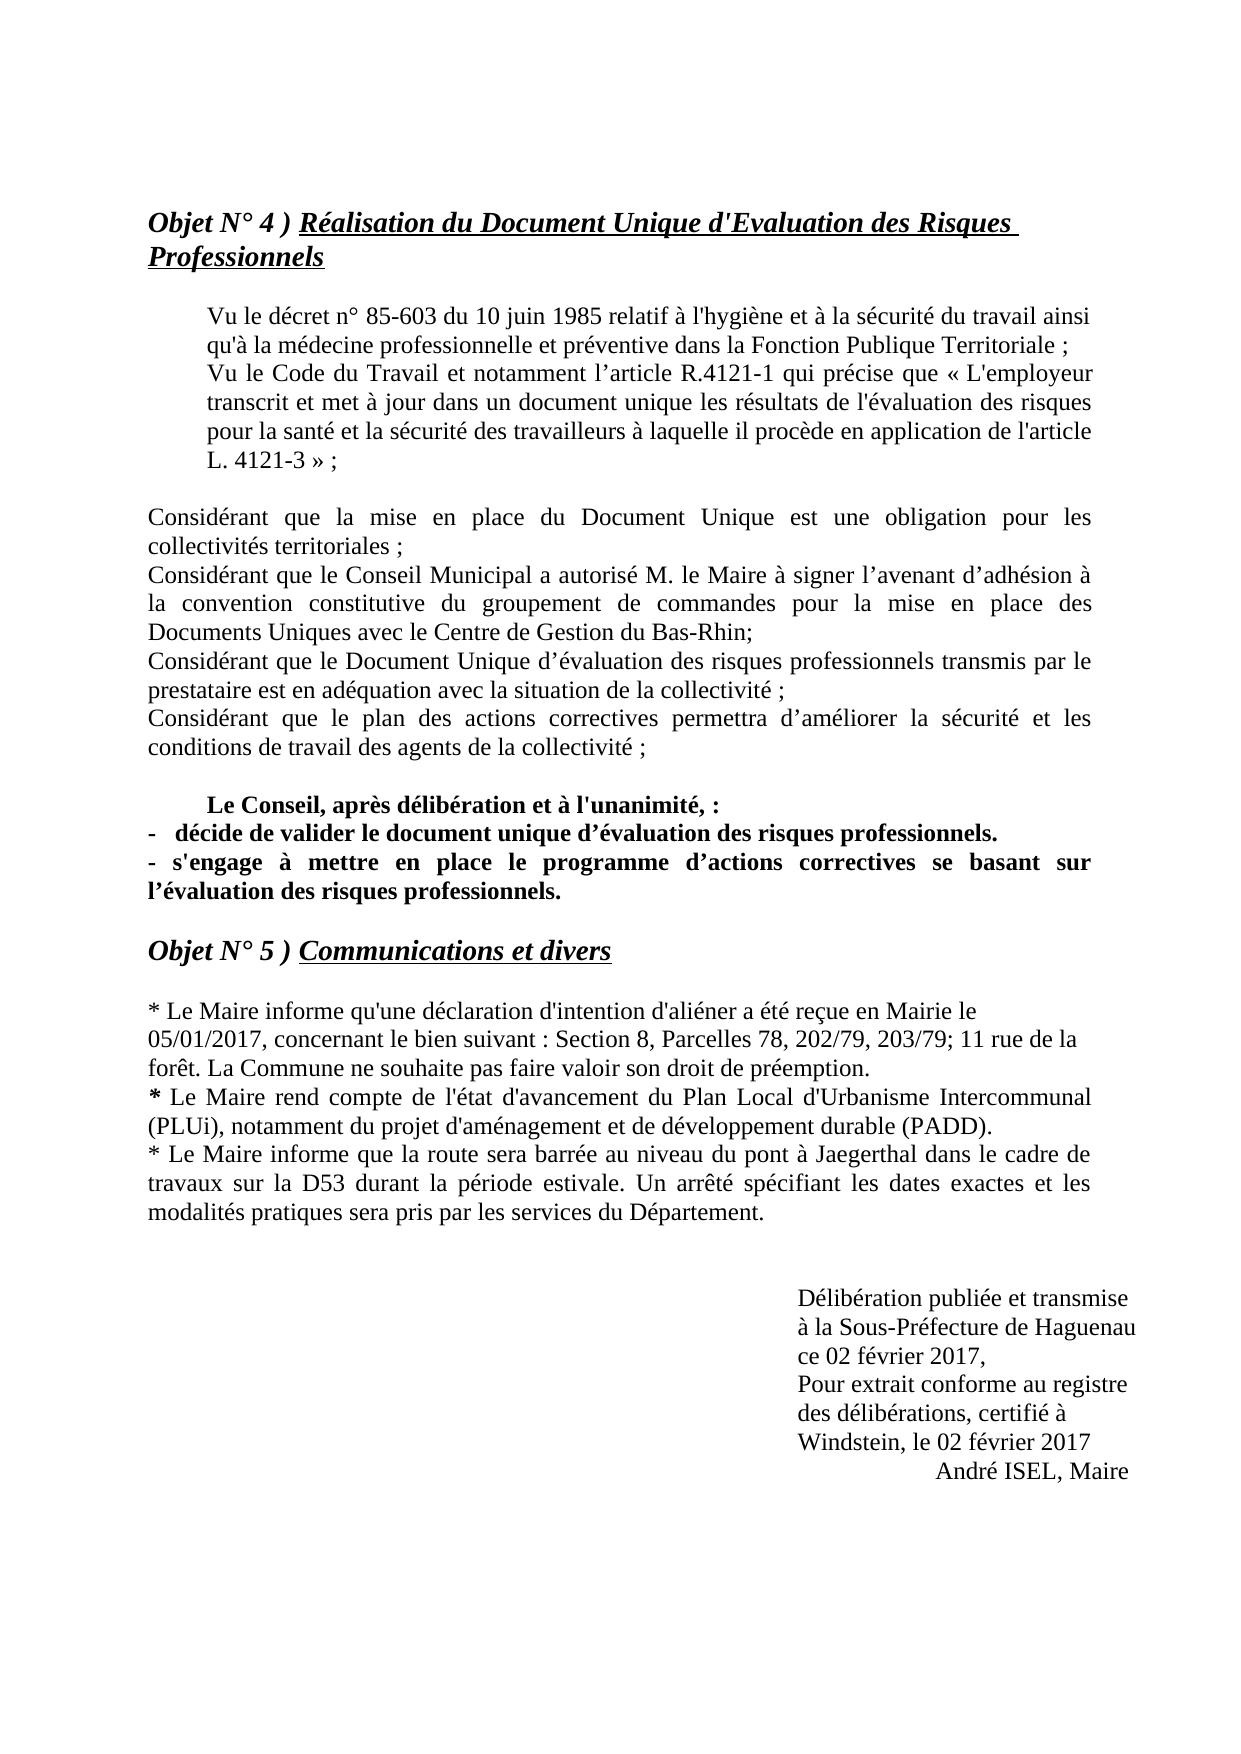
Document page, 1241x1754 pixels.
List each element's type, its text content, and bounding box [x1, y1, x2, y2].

text - décide de valider le document unique d’évaluation des risques professionnels. [148, 818, 1093, 847]
text Pour extrait conforme au registre [325, 1369, 1196, 1398]
text des délibérations, certifié à [325, 1398, 1196, 1427]
text André ISEL, Maire [148, 1456, 1196, 1484]
text Considérant que le Conseil Municipal a autorisé M. le Maire à signer l’avenant d’adhésion à la convention constitutive du groupement de commandes pour la mise en place des Documents Uniques avec le Centre de Gestion du Bas-Rhin; [148, 560, 1093, 646]
text Windstein, le 02 février 2017 [325, 1427, 1196, 1456]
text Vu le décret n° 85-603 du 10 juin 1985 relatif à l'hygiène et à la sécurité du travail ainsi qu'à la médecine professionnelle et préventive dans ; [207, 301, 1093, 358]
text Le Conseil, après délibération et à l'unanimité, : [148, 790, 1093, 818]
text * Le Maire rend compte de l'état d'avancement du Plan Local d'Urbanisme Intercommunal (PLUi), notamment du projet d'aménagement et de développement durable (PADD). [148, 1082, 1093, 1139]
text Délibération publiée et transmise [325, 1283, 1196, 1312]
text - s'engage à mettre en place le programme d’actions correctives se basant sur l’évaluation des risques professionnels. [148, 847, 1093, 905]
text Objet N° 5 ) Communications et divers [148, 933, 1093, 967]
text Considérant que la mise en place du Document Unique est une obligation pour les collectivités territoriales ; [148, 502, 1093, 560]
text Objet N° 4 ) Réalisation du Document Unique d'Evaluation des Risques Professionnels [148, 205, 1093, 272]
text Vu le Code du Travail et notamment l’article R.4121-1 qui précise que « L'employeur transcrit et met à jour dans un document unique les résultats de l'évaluation des risques pour la santé et la sécurité des travailleurs à laquelle il procède en application de l'article L. 4121-3 » ; [207, 358, 1093, 473]
text * Le Maire informe qu'une déclaration d'intention d'aliéner a été reçue en Mairie le 05/01/2017, concernant le bien suivant : Section 8, Parcelles 78, 202/79, 203/79; 11 rue de la forêt. La Commune ne souhaite pas faire valoir son droit de préemption. [148, 996, 1093, 1082]
text * Le Maire informe que la route sera barrée au niveau du pont à Jaegerthal dans le cadre de travaux sur la D53 durant la période estivale. Un arrêté spécifiant les dates exactes et les modalités pratiques sera pris par les services du Département. [148, 1139, 1093, 1226]
text à la Sous-Préfecture de Haguenau [325, 1312, 1196, 1341]
text ce 02 février 2017, [325, 1341, 1196, 1369]
text Considérant que le plan des actions correctives permettra d’améliorer la sécurité et les conditions de travail des agents de la collectivité ; [148, 703, 1093, 761]
text Considérant que le Document Unique d’évaluation des risques professionnels transmis par le prestataire est en adéquation avec la situation de la collectivité ; [148, 646, 1093, 703]
